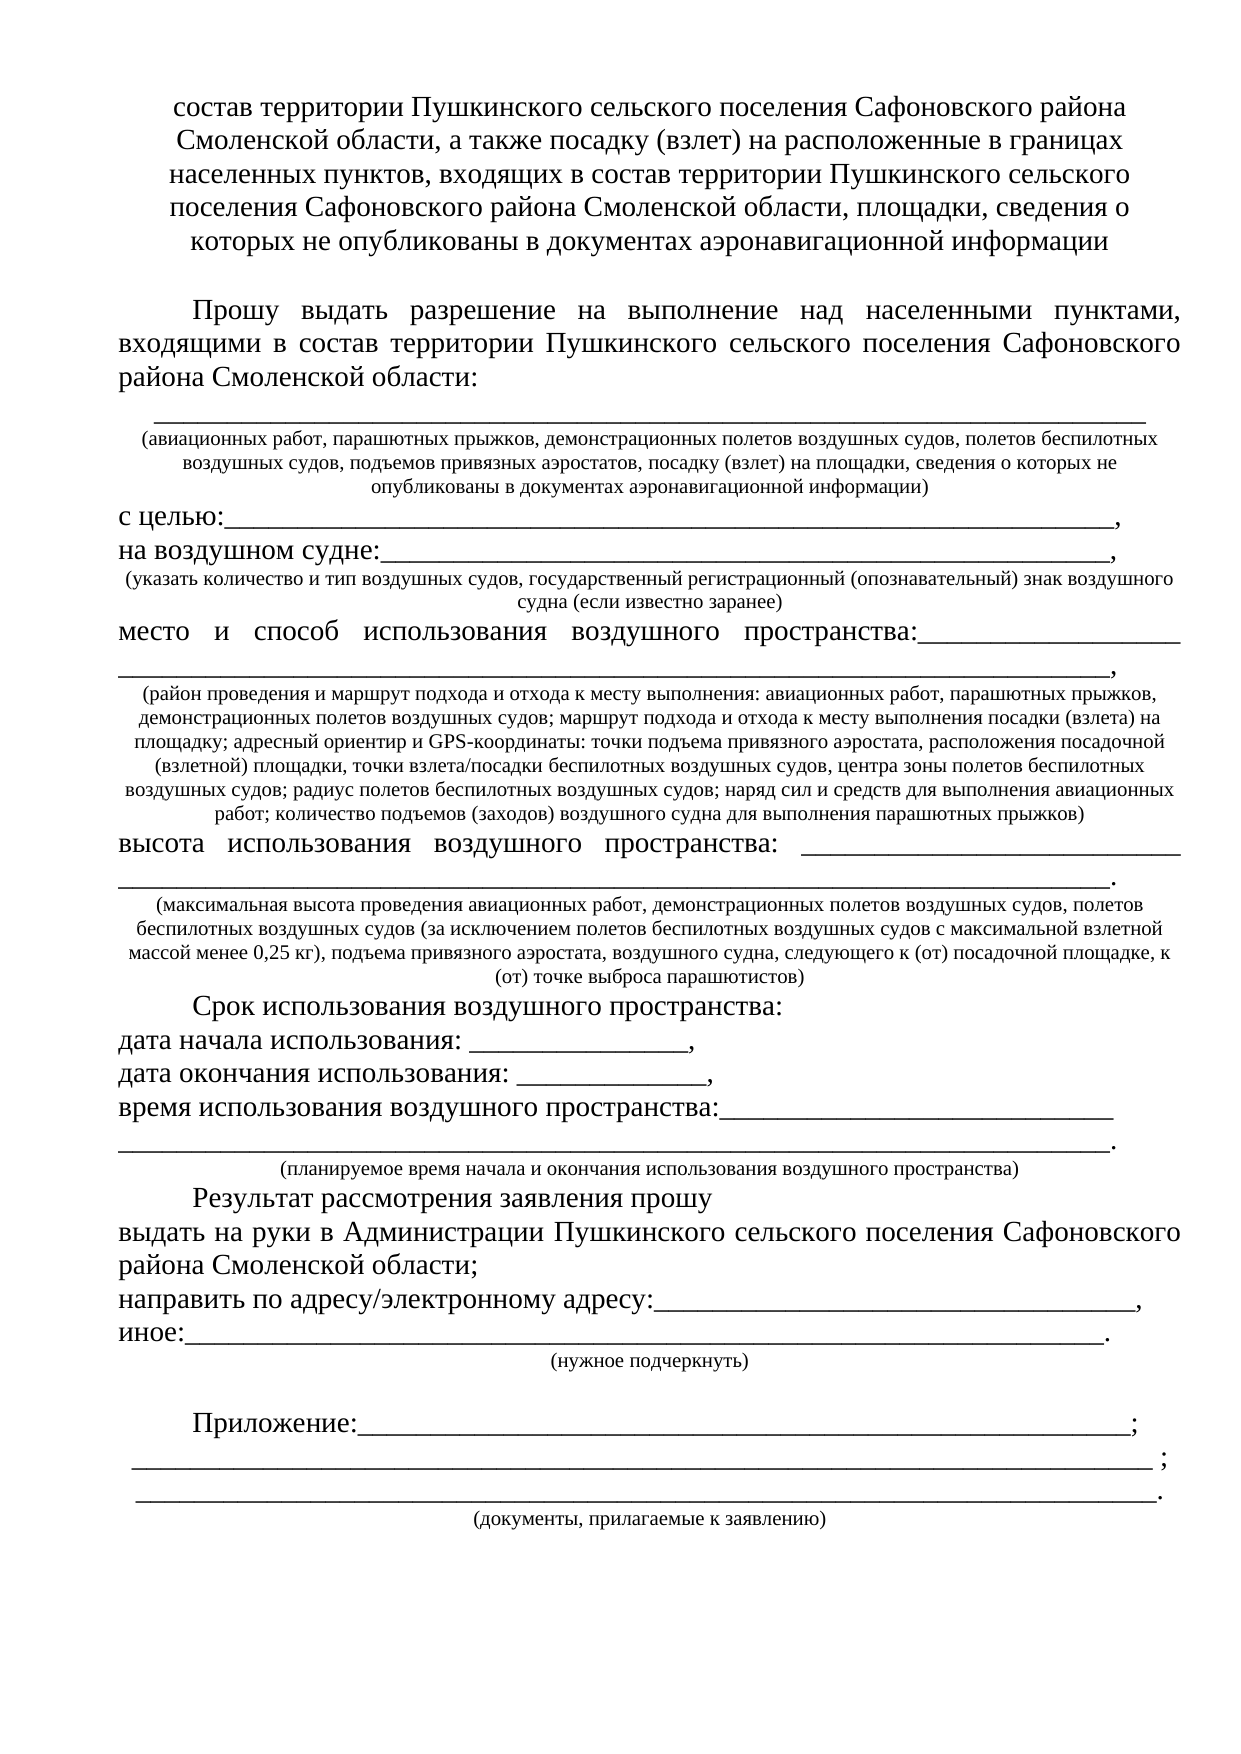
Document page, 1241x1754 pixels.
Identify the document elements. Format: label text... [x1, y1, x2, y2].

text (указать количество и тип воздушных судов, государственный регистрационный (опознавательный) знак воздушного судна (если известно заранее) [118, 565, 1181, 613]
text ______________________________________________________________________ ; [118, 1439, 1181, 1472]
text (планируемое время начала и окончания использования воздушного пространства) [118, 1156, 1181, 1180]
text дата начала использования: _______________, [118, 1022, 1181, 1055]
text (максимальная высота проведения авиационных работ, демонстрационных полетов воздушных судов, полетов беспилотных воздушных судов (за исключением полетов беспилотных воздушных судов с максимальной взлетной массой менее 0,25 кг), подъема привязного аэростата, воздушного судна, следующего к (от) посадочной площадке, к (от) точке выброса парашютистов) [118, 892, 1181, 988]
text направить по адресу/электронному адресу:_________________________________, [118, 1281, 1181, 1314]
text Прошу выдать разрешение на выполнение над населенными пунктами, входящими в состав территории Пушкинского сельского поселения Сафоновского района Смоленской области: [118, 292, 1181, 393]
text дата окончания использования: _____________, [118, 1055, 1181, 1089]
text (нужное подчеркнуть) [118, 1348, 1181, 1372]
text (район проведения и маршрут подхода и отхода к месту выполнения: авиационных работ, парашютных прыжков, демонстрационных полетов воздушных судов; маршрут подхода и отхода к месту выполнения посадки (взлета) на площадку; адресный ориентир и GPS-координаты: точки подъема привязного аэростата, расположения посадочной (взлетной) площадки, точки взлета/посадки беспилотных воздушных судов, центра зоны полетов беспилотных воздушных судов; радиус полетов беспилотных воздушных судов; наряд сил и средств для выполнения авиационных работ; количество подъемов (заходов) воздушного судна для выполнения парашютных прыжков) [118, 681, 1181, 825]
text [118, 89, 1181, 256]
text Срок использования воздушного пространства: [118, 988, 1181, 1022]
text иное:_______________________________________________________________. [118, 1314, 1181, 1348]
text Приложение:_____________________________________________________; [118, 1405, 1181, 1439]
text на воздушном судне:__________________________________________________, [118, 532, 1181, 565]
text время использования воздушного пространства:___________________________ ____________________________________________________________________. [118, 1089, 1181, 1156]
text высота использования воздушного пространства: __________________________ ____________________________________________________________________. [118, 825, 1181, 892]
text с целью:_____________________________________________________________, [118, 498, 1181, 532]
text место и способ использования воздушного пространства:__________________ ____________________________________________________________________, [118, 613, 1181, 681]
text ______________________________________________________________________. (документы, прилагаемые к заявлению) [118, 1472, 1181, 1530]
text выдать на руки в Администрации Пушкинского сельского поселения Сафоновского района Смоленской области; [118, 1214, 1181, 1281]
text ____________________________________________________________________ (авиационных работ, парашютных прыжков, демонстрационных полетов воздушных судов, полетов беспилотных воздушных судов, подъемов привязных аэростатов, посадку (взлет) на площадки, сведения о которых не опубликованы в документах аэронавигационной информации) [118, 393, 1181, 498]
text Результат рассмотрения заявления прошу [118, 1180, 1181, 1214]
